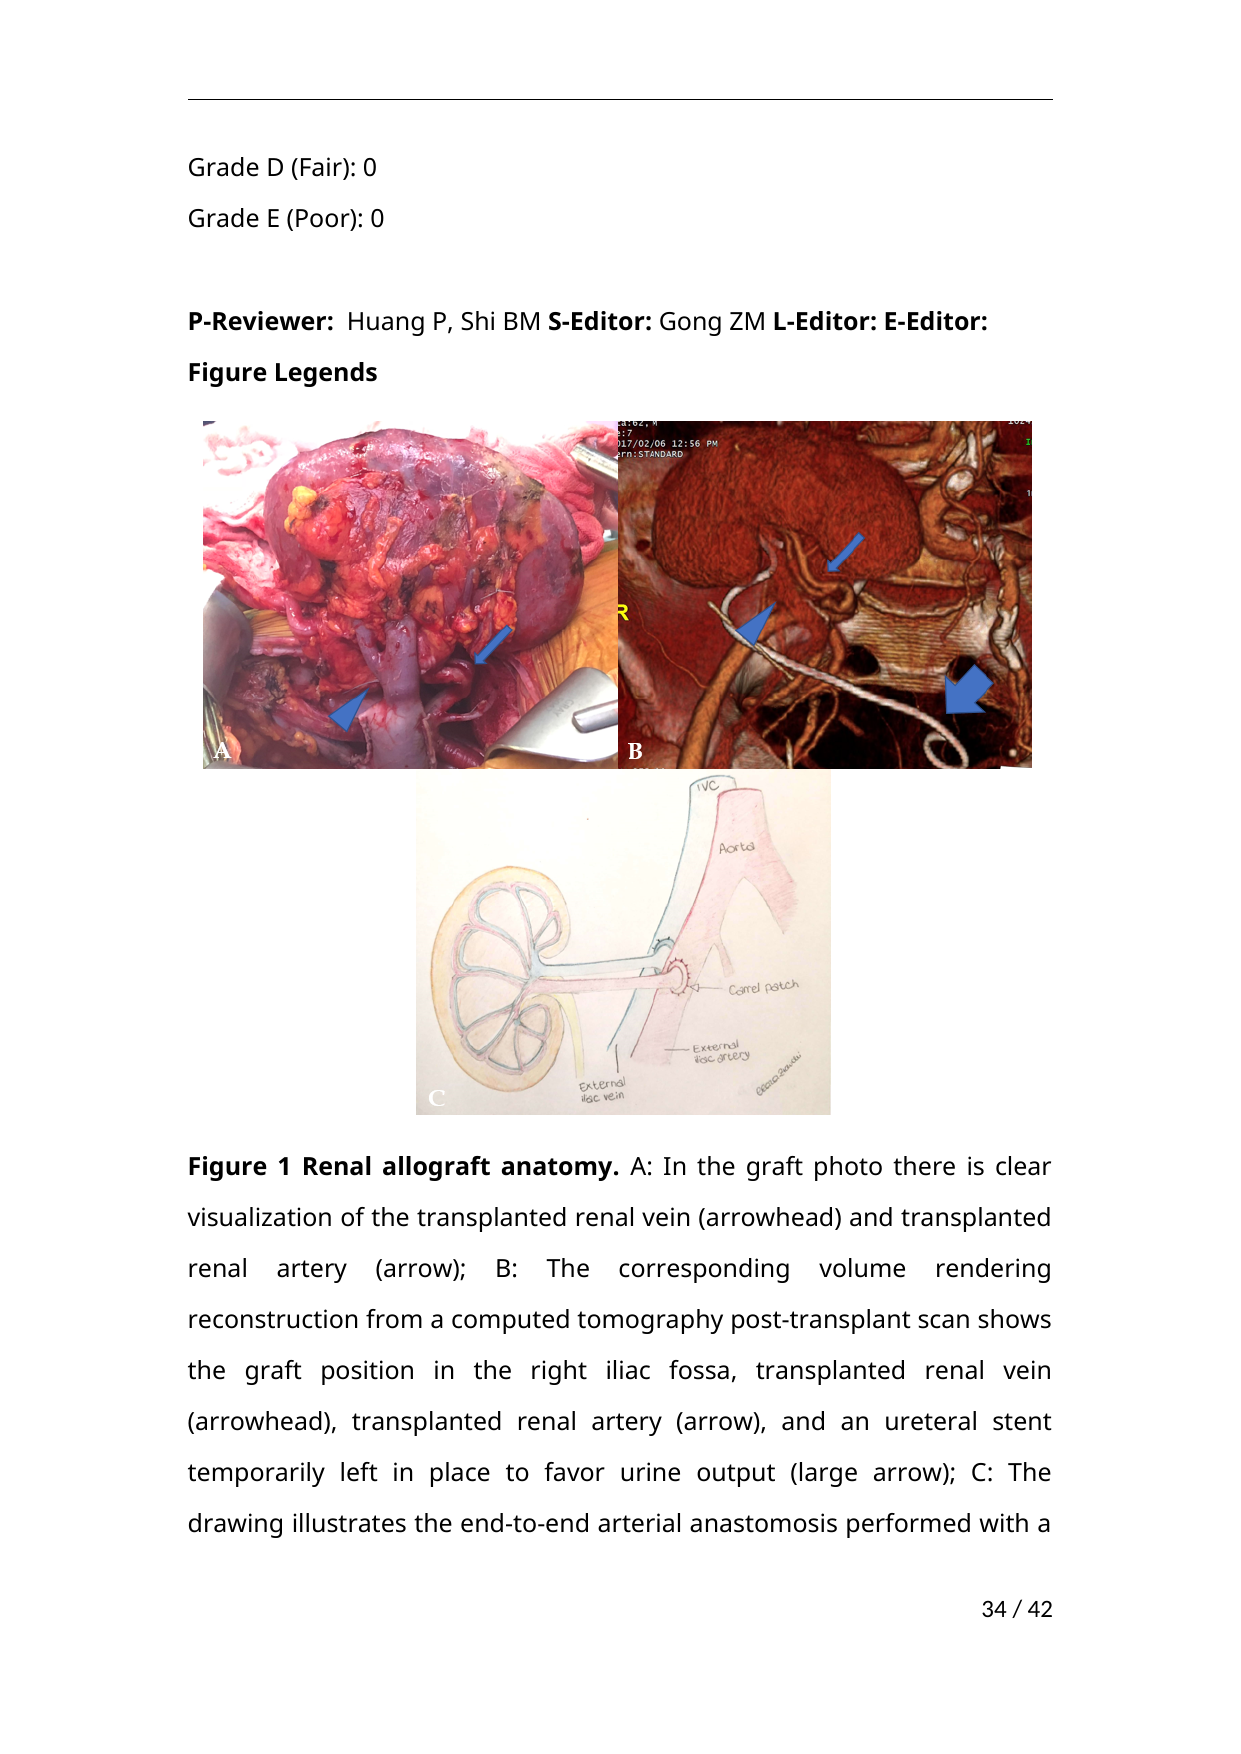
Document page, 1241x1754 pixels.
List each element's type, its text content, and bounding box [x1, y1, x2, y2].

text Figure Legends [187, 354, 1053, 388]
text Grade E (Poor): 0 [187, 201, 1053, 235]
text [187, 1148, 1053, 1540]
text P-Reviewer: Huang P, Shi BM S-Editor: Gong ZM L-Editor: E-Editor: [187, 303, 1015, 337]
text Grade D (Fair): 0 [187, 150, 1053, 184]
picture [187, 421, 1053, 1115]
